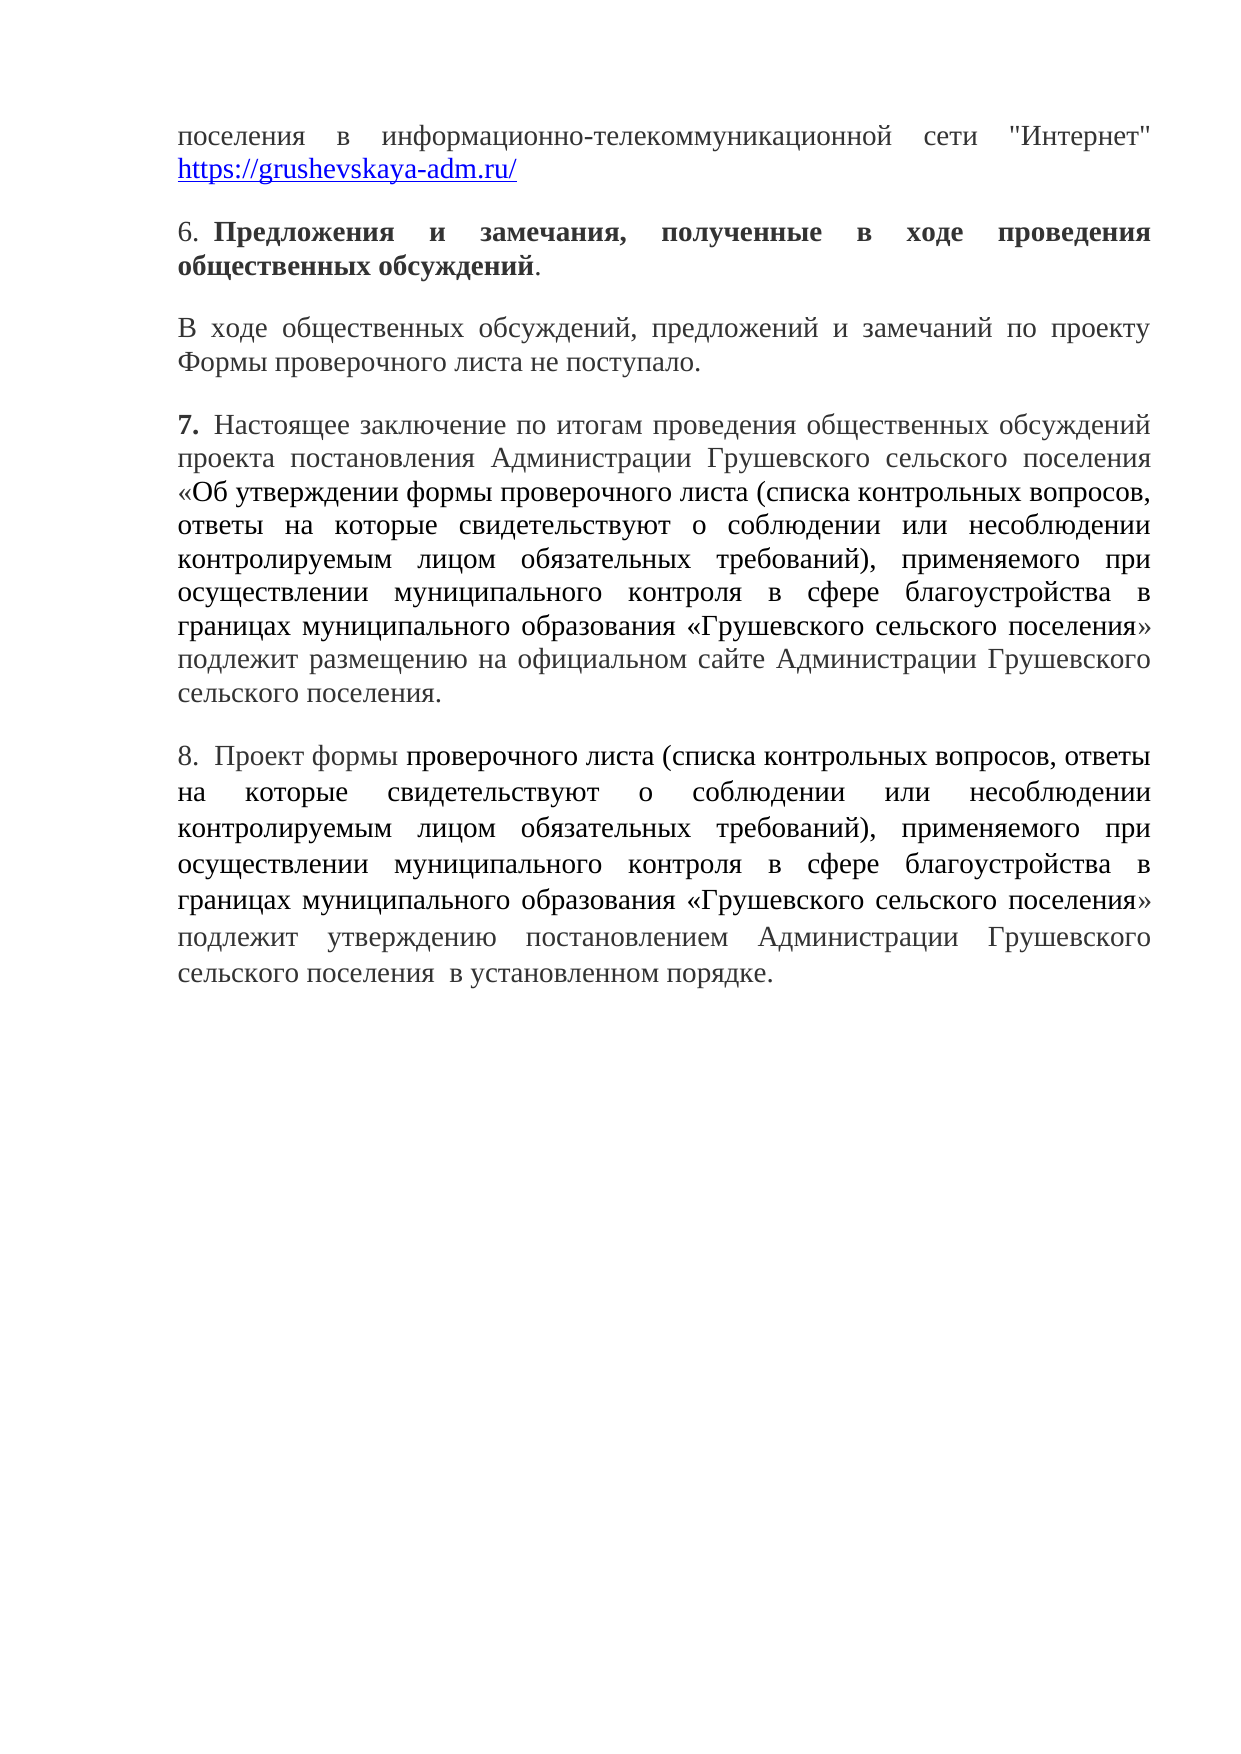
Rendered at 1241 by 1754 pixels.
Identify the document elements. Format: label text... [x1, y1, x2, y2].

text 7. Настоящее заключение по итогам проведения общественных обсуждений проекта постановления Администрации Грушевского сельского поселения «Об утверждении формы проверочного листа (списка контрольных вопросов, ответы на которые свидетельствуют о соблюдении или несоблюдении контролируемым лицом обязательных требований), применяемого при осуществлении муниципального контроля в сфере благоустройства в границах муниципального образования «Грушевского сельского поселения» подлежит размещению на официальном сайте Администрации Грушевского сельского поселения. [177, 407, 1152, 709]
text 8. Проект формы проверочного листа (списка контрольных вопросов, ответы на которые свидетельствуют о соблюдении или несоблюдении контролируемым лицом обязательных требований), применяемого при осуществлении муниципального контроля в сфере благоустройства в границах муниципального образования «Грушевского сельского поселения» подлежит утверждению постановлением Администрации Грушевского сельского поселения в установленном порядке. [177, 952, 1152, 988]
text В ходе общественных обсуждений, предложений и замечаний по проекту Формы проверочного листа не поступало. [177, 311, 1152, 378]
text 6. Предложения и замечания, полученные в ходе проведения общественных обсуждений. [177, 214, 1152, 281]
text 8. Проект формы проверочного листа (списка контрольных вопросов, ответы на которые свидетельствуют о соблюдении или несоблюдении контролируемым лицом обязательных требований), применяемого при осуществлении муниципального контроля в сфере благоустройства в границах муниципального образования «Грушевского сельского поселения» подлежит утверждению постановлением Администрации Грушевского сельского поселения в установленном порядке. [177, 738, 1152, 919]
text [177, 118, 1152, 185]
